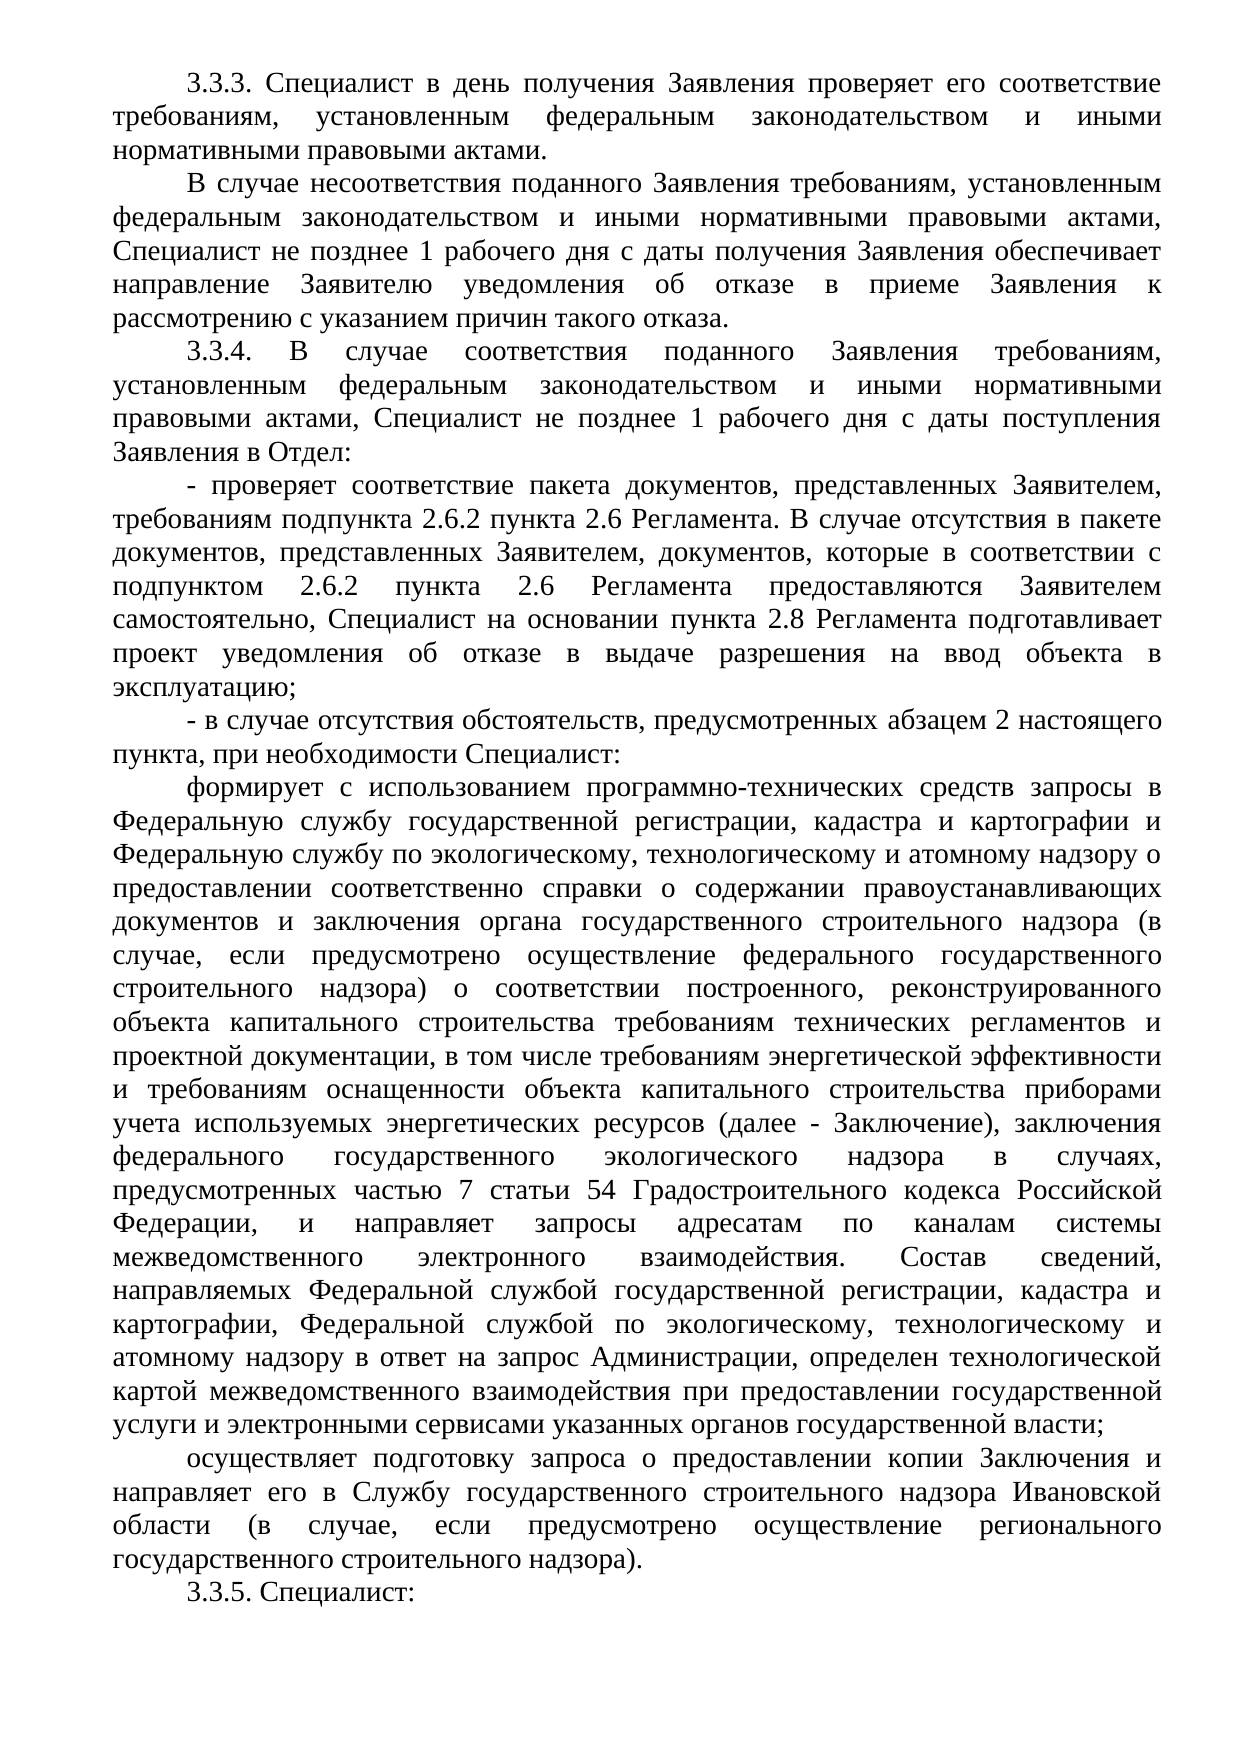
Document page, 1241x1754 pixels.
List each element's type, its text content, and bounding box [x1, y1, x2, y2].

text 3.3.3. Специалист в день получения Заявления проверяет его соответствие требованиям, установленным федеральным законодательством и иными нормативными правовыми актами. [112, 65, 1162, 166]
text 3.3.5. Специалист: [112, 1574, 1162, 1608]
text формирует с использованием программно-технических средств запросы в Федеральную службу государственной регистрации, кадастра и картографии и Федеральную службу по экологическому, технологическому и атомному надзору о предоставлении соответственно справки о содержании правоустанавливающих документов и заключения органа государственного строительного надзора (в случае, если предусмотрено осуществление федерального государственного строительного надзора) о соответствии построенного, реконструированного объекта капитального строительства требованиям технических регламентов и проектной документации, в том числе требованиям энергетической эффективности и требованиям оснащенности объекта капитального строительства приборами учета используемых энергетических ресурсов (далее - Заключение), заключения федерального государственного экологического надзора в случаях, предусмотренных частью 7 статьи 54 Градостроительного кодекса Российской Федерации, и направляет запросы адресатам по каналам системы межведомственного электронного взаимодействия. Состав сведений, направляемых Федеральной службой государственной регистрации, кадастра и картографии, Федеральной службой по экологическому, технологическому и атомному надзору в ответ на запрос Администрации, определен технологической картой межведомственного взаимодействия при предоставлении государственной услуги и электронными сервисами указанных органов государственной власти; [112, 769, 1162, 1440]
text 3.3.4. В случае соответствия поданного Заявления требованиям, установленным федеральным законодательством и иными нормативными правовыми актами, Специалист не позднее 1 рабочего дня с даты поступления Заявления в Отдел: [112, 333, 1162, 467]
text - в случае отсутствия обстоятельств, предусмотренных абзацем 2 настоящего пункта, при необходимости Специалист: [112, 702, 1162, 769]
text В случае несоответствия поданного Заявления требованиям, установленным федеральным законодательством и иными нормативными правовыми актами, Специалист не позднее 1 рабочего дня с даты получения Заявления обеспечивает направление Заявителю уведомления об отказе в приеме Заявления к рассмотрению с указанием причин такого отказа. [112, 166, 1162, 333]
text - проверяет соответствие пакета документов, представленных Заявителем, требованиям подпункта 2.6.2 пункта 2.6 Регламента. В случае отсутствия в пакете документов, представленных Заявителем, документов, которые в соответствии с подпунктом 2.6.2 пункта 2.6 Регламента предоставляются Заявителем самостоятельно, Специалист на основании пункта 2.8 Регламента подготавливает проект уведомления об отказе в выдаче разрешения на ввод объекта в эксплуатацию; [112, 467, 1162, 702]
text осуществляет подготовку запроса о предоставлении копии Заключения и направляет его в Службу государственного строительного надзора Ивановской области (в случае, если предусмотрено осуществление регионального государственного строительного надзора). [112, 1440, 1162, 1574]
